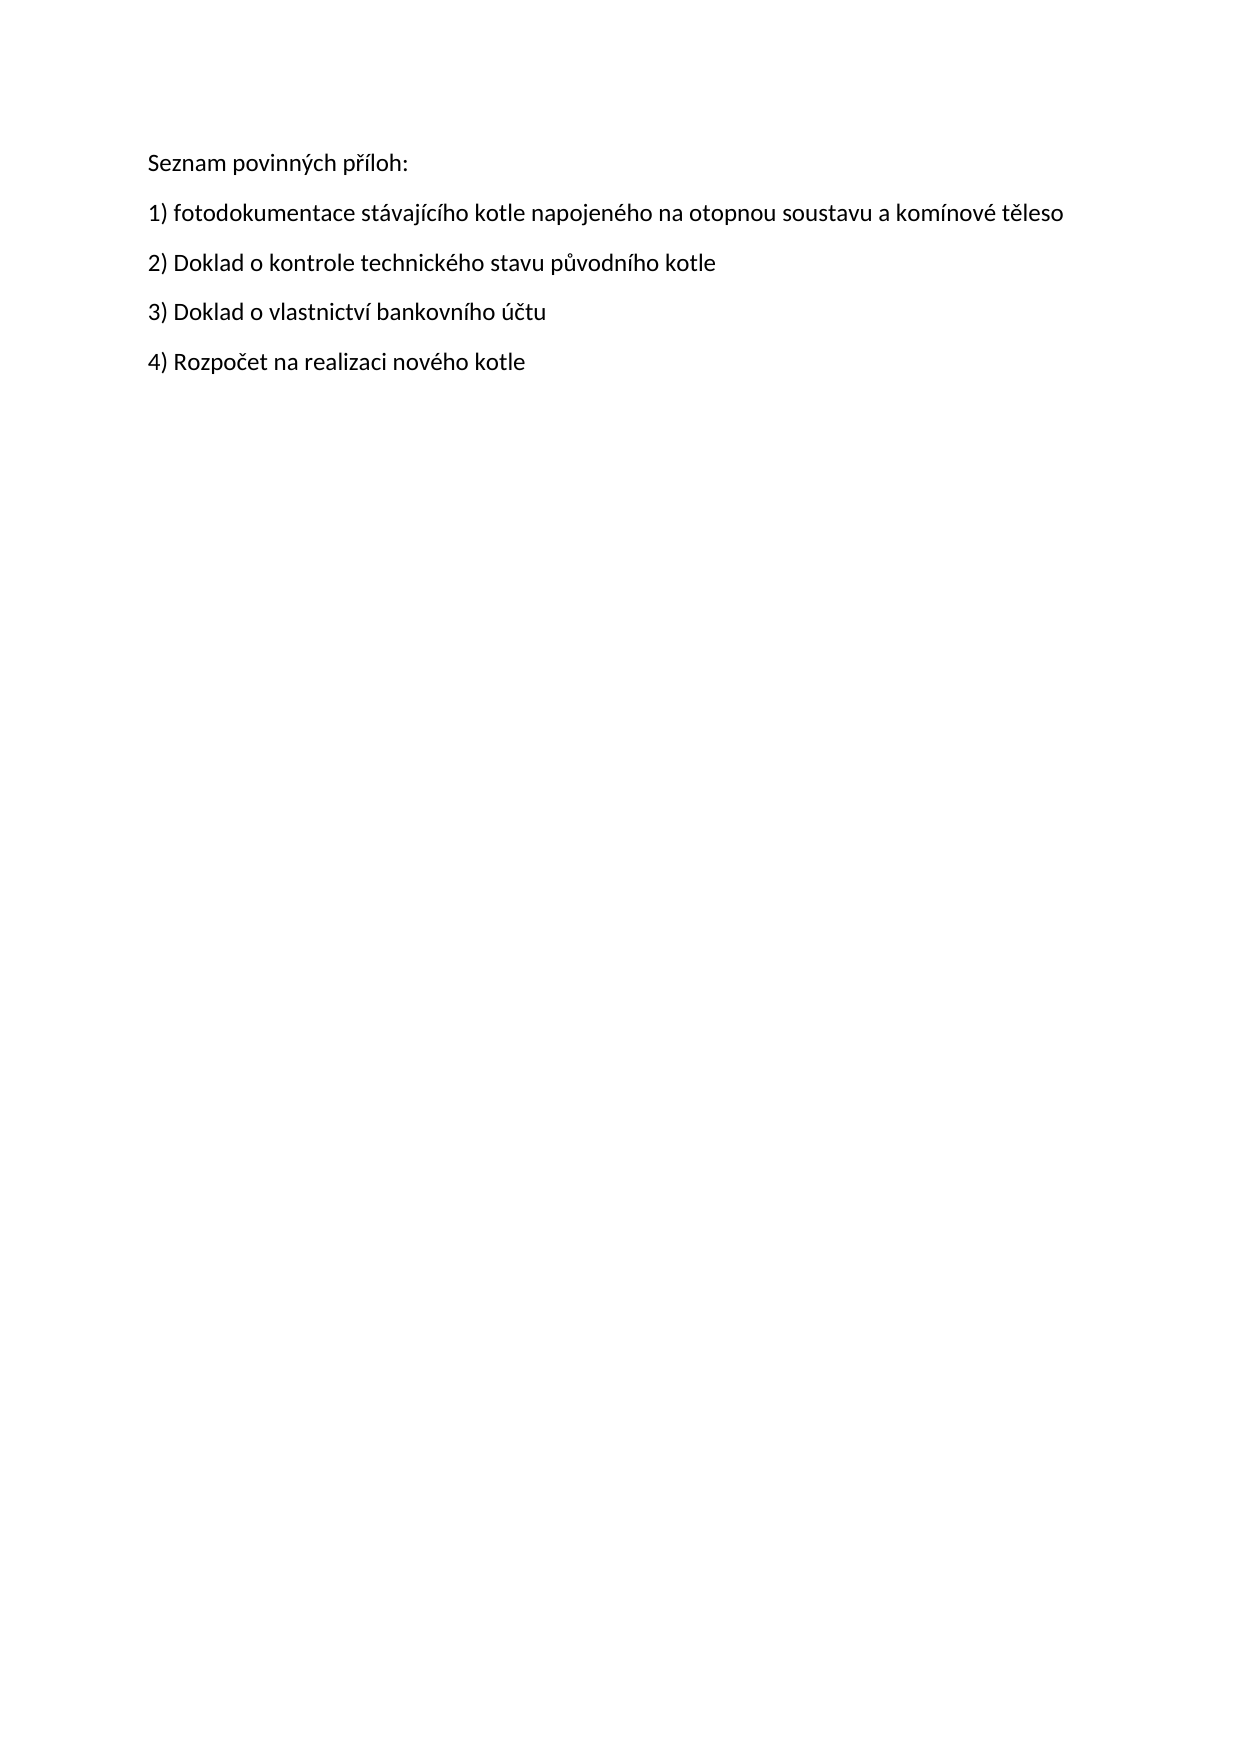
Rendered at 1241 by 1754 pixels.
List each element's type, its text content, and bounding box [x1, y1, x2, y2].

text 4) Rozpočet na realizaci nového kotle [148, 346, 1093, 376]
text 2) Doklad o kontrole technického stavu původního kotle [148, 247, 1093, 277]
text Seznam povinných příloh: [148, 148, 1093, 178]
text 1) fotodokumentace stávajícího kotle napojeného na otopnou soustavu a komínové těleso [148, 197, 1093, 228]
text 3) Doklad o vlastnictví bankovního účtu [148, 296, 1093, 327]
